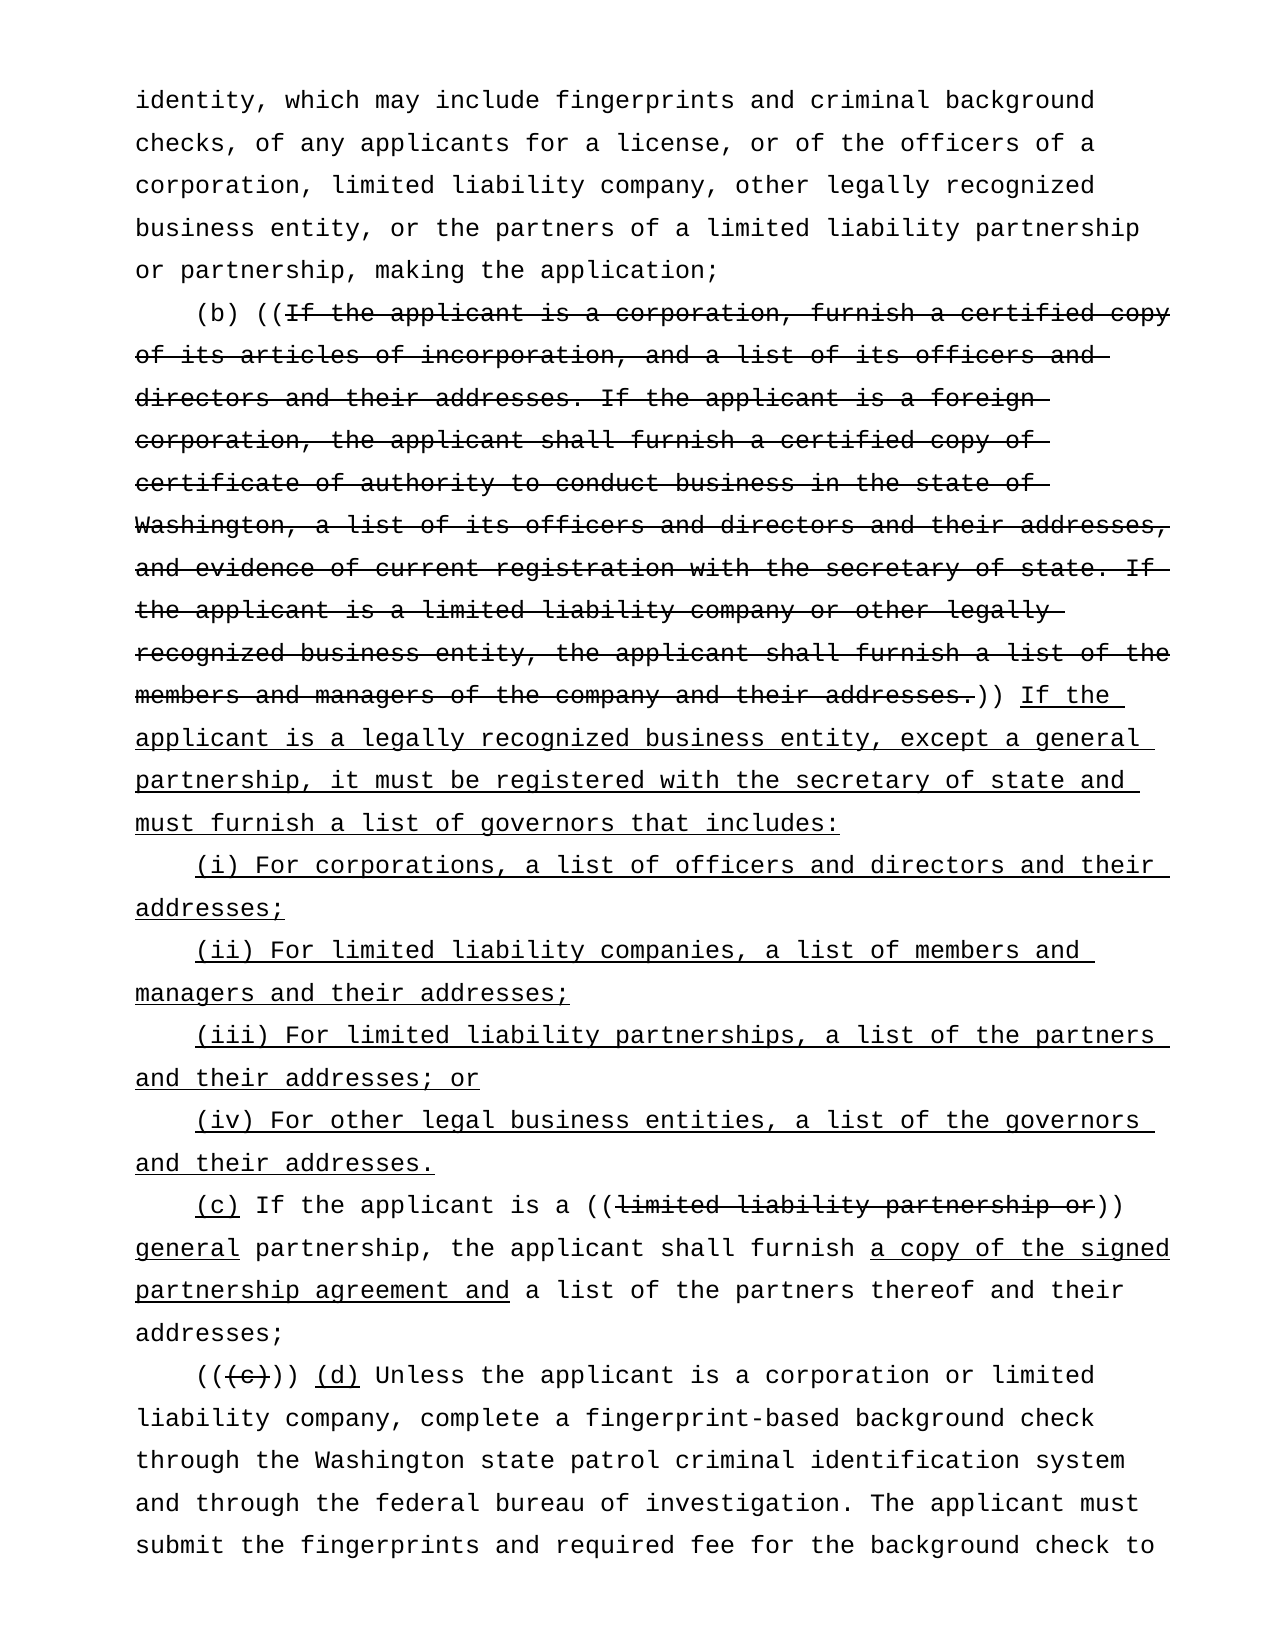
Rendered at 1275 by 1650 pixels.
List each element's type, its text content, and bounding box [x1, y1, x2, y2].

text (iv) For other legal business entities, a list of the governors and their addresses. [135, 1095, 1170, 1180]
text (ii) For limited liability companies, a list of members and managers and their addresses; [135, 925, 1170, 1010]
text (b) ((If the applicant is a corporation, furnish a certified copy of its articles of incorporation, and a list of its officers and directors and their addresses. If the applicant is a foreign corporation, the applicant shall furnish a certified copy of certificate of authority to conduct business in the state of Washington, a list of its officers and directors and their addresses, and evidence of current registration with the secretary of state. If the applicant is a limited liability company or other legally recognized business entity, the applicant shall furnish a list of the members and managers of the company and their addresses.)) If the applicant is a legally recognized business entity, except a general partnership, it must be registered with the secretary of state and must furnish a list of governors that includes: [135, 571, 1170, 654]
text (i) For corporations, a list of officers and directors and their addresses; [135, 840, 1170, 925]
text (b) ((If the applicant is a corporation, furnish a certified copy of its articles of incorporation, and a list of its officers and directors and their addresses. If the applicant is a foreign corporation, the applicant shall furnish a certified copy of certificate of authority to conduct business in the state of Washington, a list of its officers and directors and their addresses, and evidence of current registration with the secretary of state. If the applicant is a limited liability company or other legally recognized business entity, the applicant shall furnish a list of the members and managers of the company and their addresses.)) If the applicant is a legally recognized business entity, except a general partnership, it must be registered with the secretary of state and must furnish a list of governors that includes: [135, 287, 1170, 526]
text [135, 1350, 1170, 1562]
text (iii) For limited liability partnerships, a list of the partners and their addresses; or [135, 1010, 1170, 1095]
text (c) If the applicant is a ((limited liability partnership or)) general partnership, the applicant shall furnish a copy of the signed partnership agreement and a list of the partners thereof and their addresses; [135, 1180, 1170, 1350]
text (b) ((If the applicant is a corporation, furnish a certified copy of its articles of incorporation, and a list of its officers and directors and their addresses. If the applicant is a foreign corporation, the applicant shall furnish a certified copy of certificate of authority to conduct business in the state of Washington, a list of its officers and directors and their addresses, and evidence of current registration with the secretary of state. If the applicant is a limited liability company or other legally recognized business entity, the applicant shall furnish a list of the members and managers of the company and their addresses.)) If the applicant is a legally recognized business entity, except a general partnership, it must be registered with the secretary of state and must furnish a list of governors that includes: [135, 656, 1170, 840]
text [135, 75, 1170, 287]
